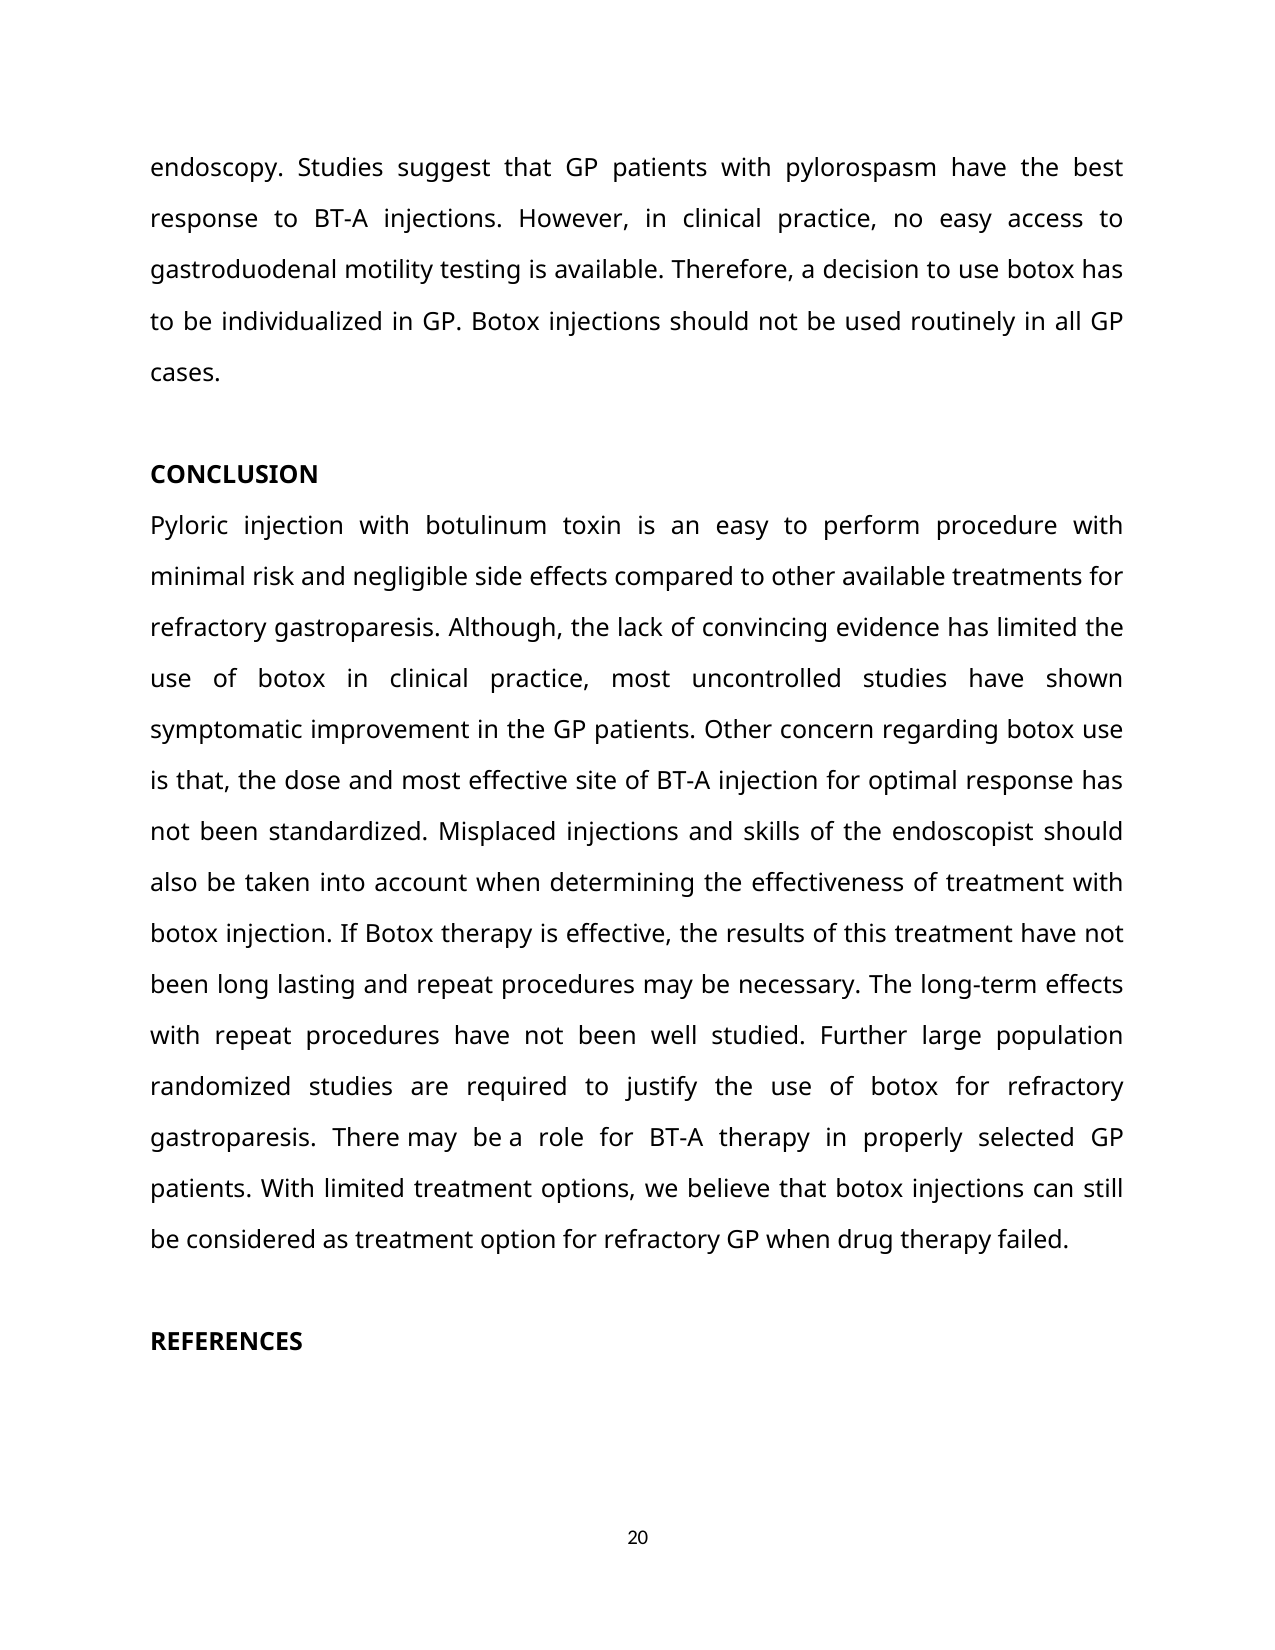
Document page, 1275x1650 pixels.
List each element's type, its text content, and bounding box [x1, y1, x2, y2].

text Pyloric injection with botulinum toxin is an easy to perform procedure with minimal risk and negligible side effects compared to other available treatments for refractory gastroparesis. Although, the lack of convincing evidence has limited the use of botox in clinical practice, most uncontrolled studies have shown symptomatic improvement in the GP patients. Other concern regarding botox use is that, the dose and most effective site of BT-A injection for optimal response has not been standardized. Misplaced injections and skills of the endoscopist should also be taken into account when determining the effectiveness of treatment with botox injection. If Botox therapy is effective, the results of this treatment have not been long lasting and repeat procedures may be necessary. The long-term effects with repeat procedures have not been well studied. Further large population randomized studies are required to justify the use of botox for refractory gastroparesis. There may be a role for BT-A therapy in properly selected GP patients. With limited treatment options, we believe that botox injections can still be considered as treatment option for refractory GP when drug therapy failed. [150, 507, 1125, 1256]
text CONCLUSION [150, 456, 1125, 490]
text REFERENCES [150, 1324, 1125, 1358]
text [150, 150, 1125, 388]
